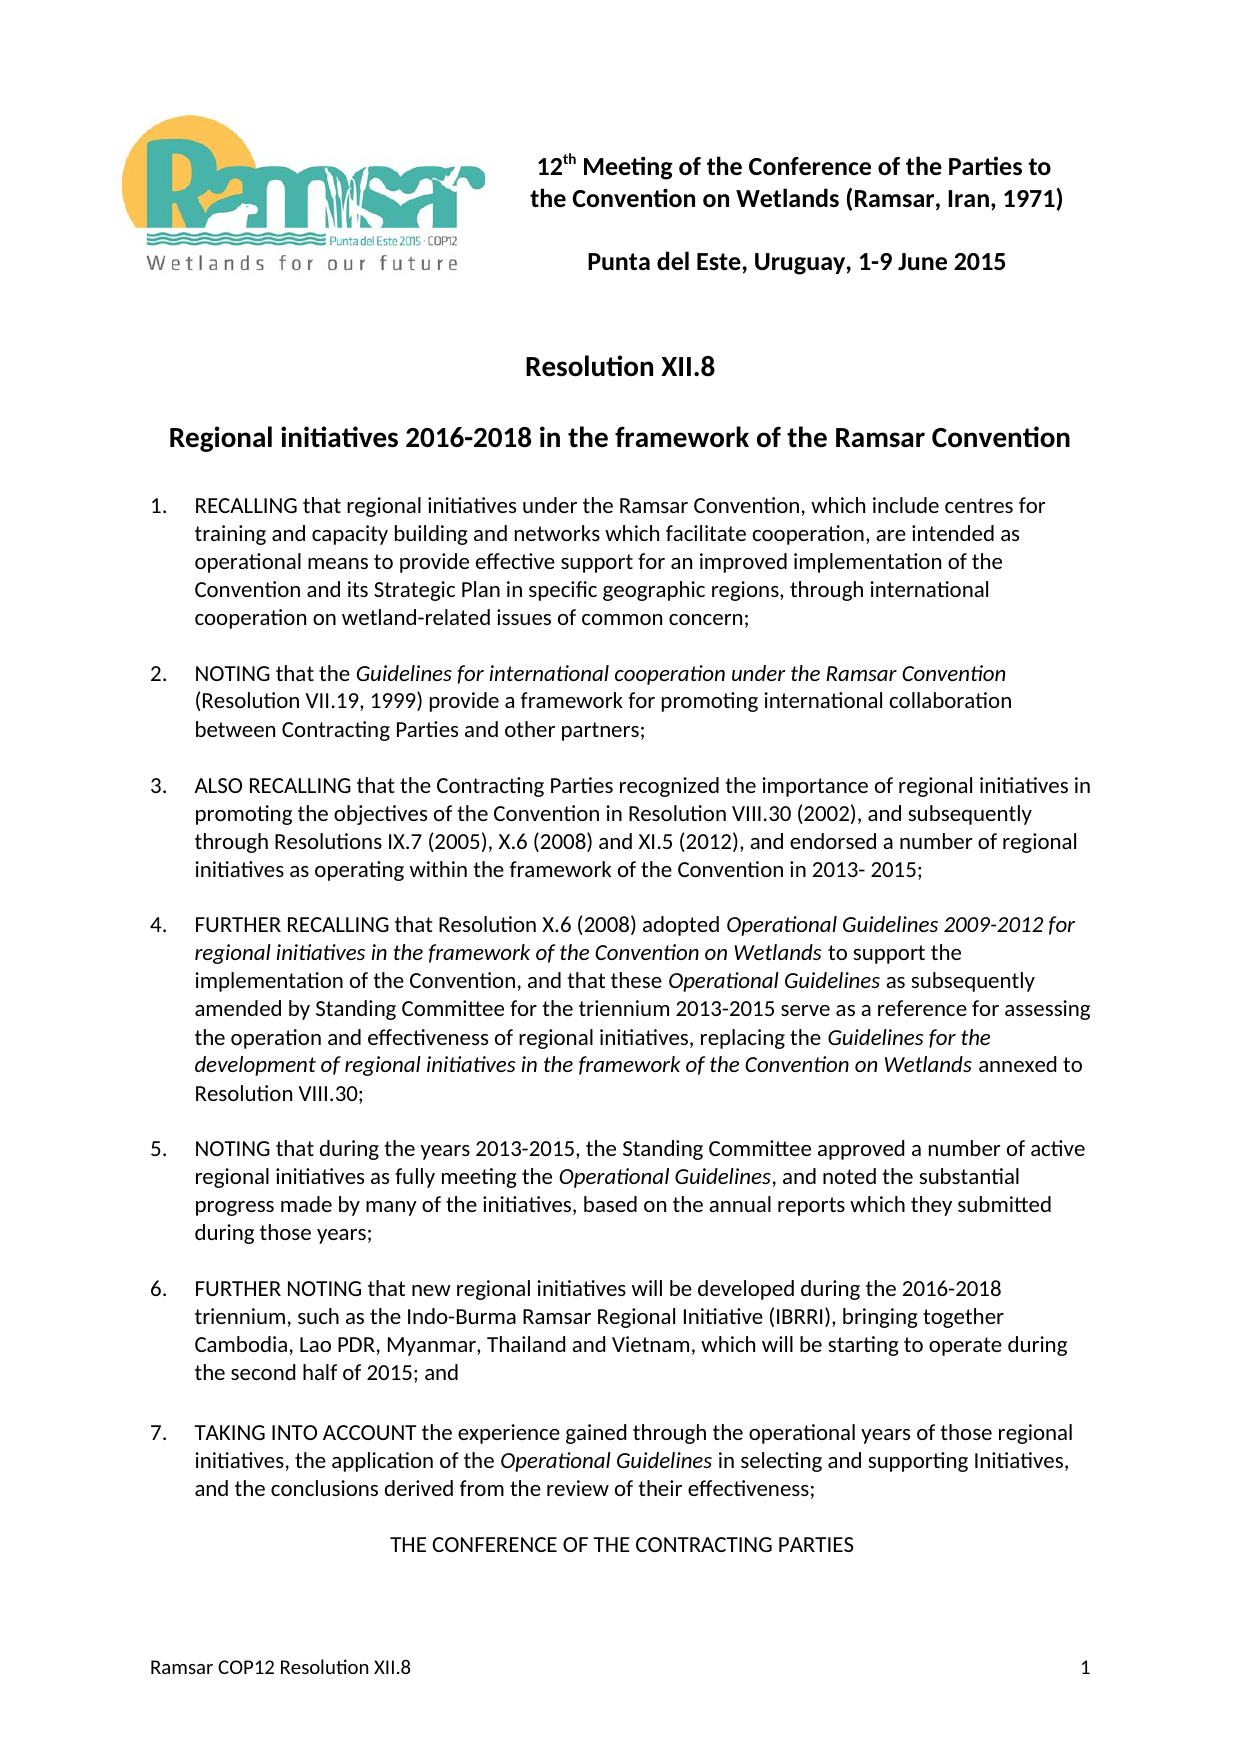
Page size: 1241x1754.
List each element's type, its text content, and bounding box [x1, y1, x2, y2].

list NOTING that the Guidelines for international cooperation under the Ramsar Convention (Resolution VII.19, 1999) provide a framework for promoting international collaboration between Contracting Parties and other partners; [150, 659, 1094, 743]
list ALSO RECALLING that the Contracting Parties recognized the importance of regional initiatives in promoting the objectives of the Convention in Resolution VIII.30 (2002), and subsequently through Resolutions IX.7 (2005), X.6 (2008) and XI.5 (2012), and endorsed a number of regional initiatives as operating within the framework of the Convention in 2013- 2015; [150, 771, 1094, 883]
list FURTHER RECALLING that Resolution X.6 (2008) adopted Operational Guidelines 2009-2012 for regional initiatives in the framework of the Convention on Wetlands to support the implementation of the Convention, and that these Operational Guidelines as subsequently amended by Standing Committee for the triennium 2013-2015 serve as a reference for assessing the operation and effectiveness of regional initiatives, replacing the Guidelines for the development of regional initiatives in the framework of the Convention on Wetlands annexed to Resolution VIII.30; [150, 911, 1094, 1107]
text Regional initiatives 2016-2018 in the framework of the Ramsar Convention [150, 419, 1090, 455]
picture [121, 115, 485, 274]
list RECALLING that regional initiatives under the Ramsar Convention, which include centres for training and capacity building and networks which facilitate cooperation, are intended as operational means to provide effective support for an improved implementation of the Convention and its Strategic Plan in specific geographic regions, through international cooperation on wetland-related issues of common concern; [150, 491, 1094, 631]
list FURTHER NOTING that new regional initiatives will be developed during the 2016-2018 triennium, such as the Indo-Burma Ramsar Regional Initiative (IBRRI), bringing together Cambodia, Lao PDR, Myanmar, Thailand and Vietnam, which will be starting to operate during the second half of 2015; and [150, 1274, 1094, 1386]
list NOTING that during the years 2013-2015, the Standing Committee approved a number of active regional initiatives as fully meeting the Operational Guidelines, and noted the substantial progress made by many of the initiatives, based on the annual reports which they submitted during those years; [150, 1135, 1094, 1246]
text Resolution XII.8 [150, 348, 1090, 384]
text THE CONFERENCE OF THE CONTRACTING PARTIES [150, 1530, 1094, 1558]
text Punta del Este, Uruguay, 1-9 June 2015 [150, 245, 1090, 277]
text 12th Meeting of the Conference of the Parties to the Convention on Wetlands (Ramsar, Iran, 1971) [485, 150, 1090, 213]
list TAKING INTO ACCOUNT the experience gained through the operational years of those regional initiatives, the application of the Operational Guidelines in selecting and supporting Initiatives, and the conclusions derived from the review of their effectiveness; [150, 1418, 1094, 1502]
